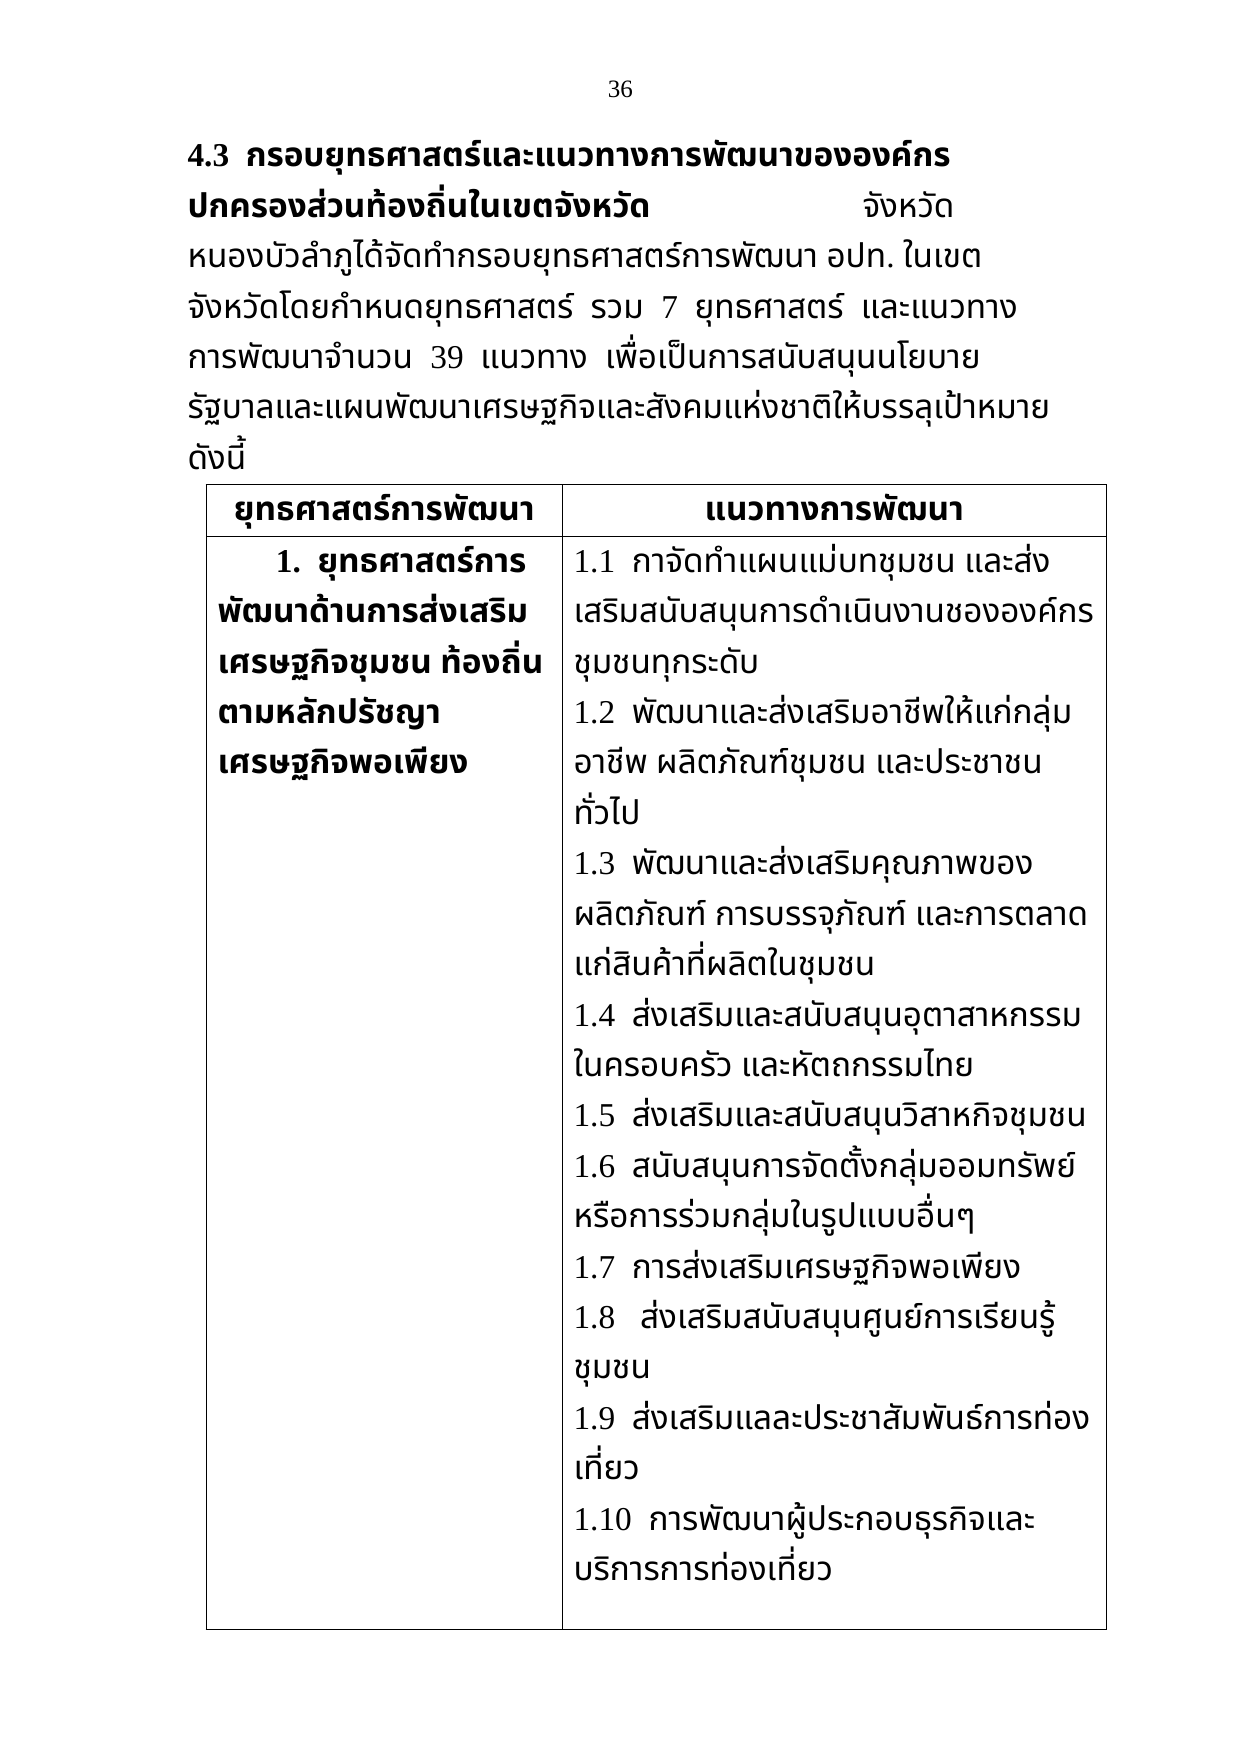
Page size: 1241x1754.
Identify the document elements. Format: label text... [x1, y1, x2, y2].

table_header ยุทธศาสตร์การพัฒนา [207, 485, 562, 536]
table_header แนวทางการพัฒนา [563, 485, 1106, 536]
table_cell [563, 537, 1106, 1629]
text 4.3 กรอบยุทธศาสตร์และแนวทางการพัฒนาขององค์กรปกครองส่วนท้องถิ่นในเขตจังหวัด จังหวัดหนองบัวลำภูได้จัดทำกรอบยุทธศาสตร์การพัฒนา อปท. ในเขตจังหวัดโดยกำหนดยุทธศาสตร์ รวม 7 ยุทธศาสตร์ และแนวทางการพัฒนาจำนวน 39 แนวทาง เพื่อเป็นการสนับสนุนนโยบายรัฐบาลและแผนพัฒนาเศรษฐกิจและสังคมแห่งชาติให้บรรลุเป้าหมาย ดังนี้ [187, 131, 1053, 484]
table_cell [207, 537, 562, 1629]
